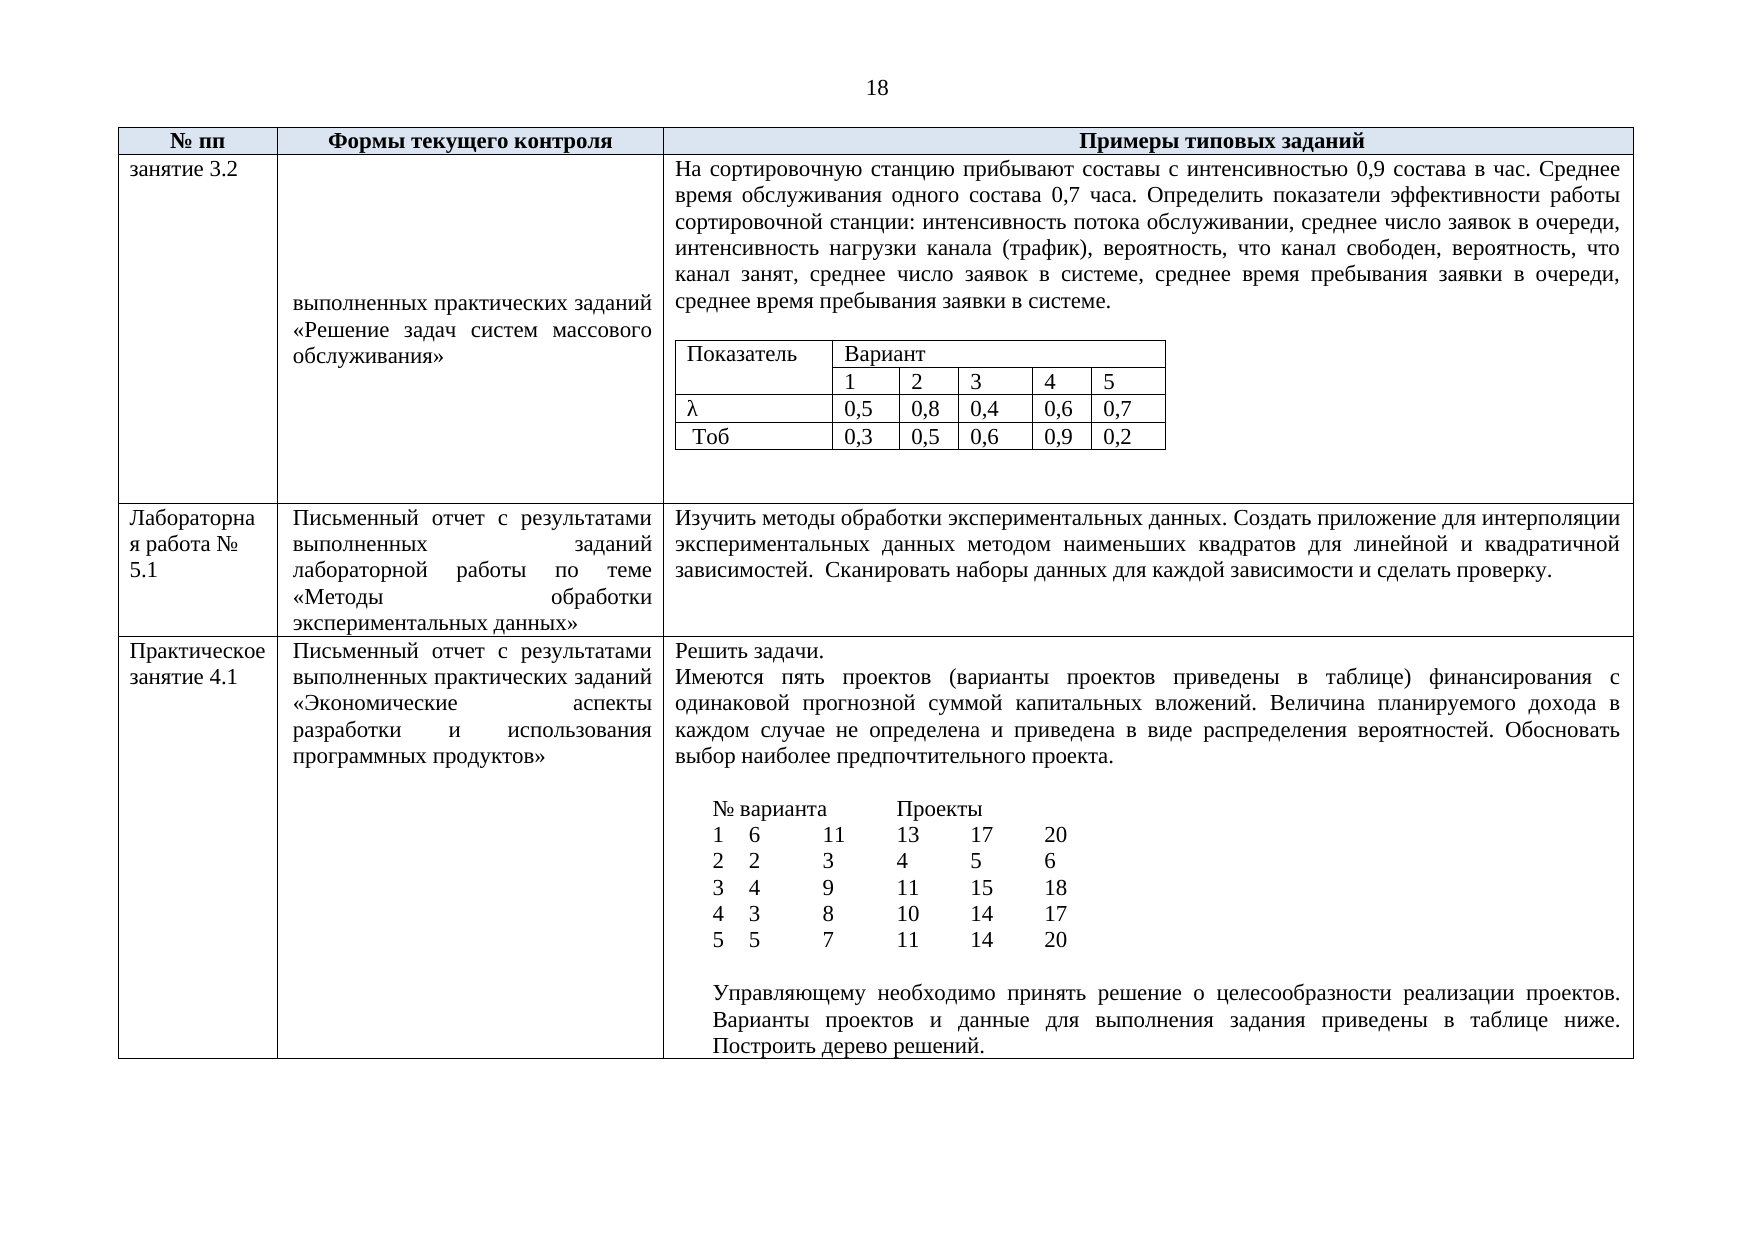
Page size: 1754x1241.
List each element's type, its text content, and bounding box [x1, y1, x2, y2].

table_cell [278, 637, 663, 1058]
table_cell Письменный отчет с результатами выполненных заданий лабораторной работы по теме «Методы обработки экспериментальных данных» [278, 504, 663, 636]
table_cell Лабораторная работа № 5.1 [119, 504, 277, 636]
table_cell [664, 155, 1633, 503]
table_header Примеры типовых заданий [664, 128, 1633, 154]
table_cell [664, 637, 1633, 1058]
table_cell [278, 155, 663, 503]
table_header Формы текущего контроля [278, 128, 663, 154]
table_cell Практическое занятие 3.2 [119, 155, 277, 503]
table_header № пп [119, 128, 277, 154]
table_cell Практическое занятие 4.1 [119, 637, 277, 1058]
table_cell Изучить методы обработки экспериментальных данных. Создать приложение для интерполяции экспериментальных данных методом наименьших квадратов для линейной и квадратичной зависимостей. Сканировать наборы данных для каждой зависимости и сделать проверку. [664, 504, 1633, 636]
